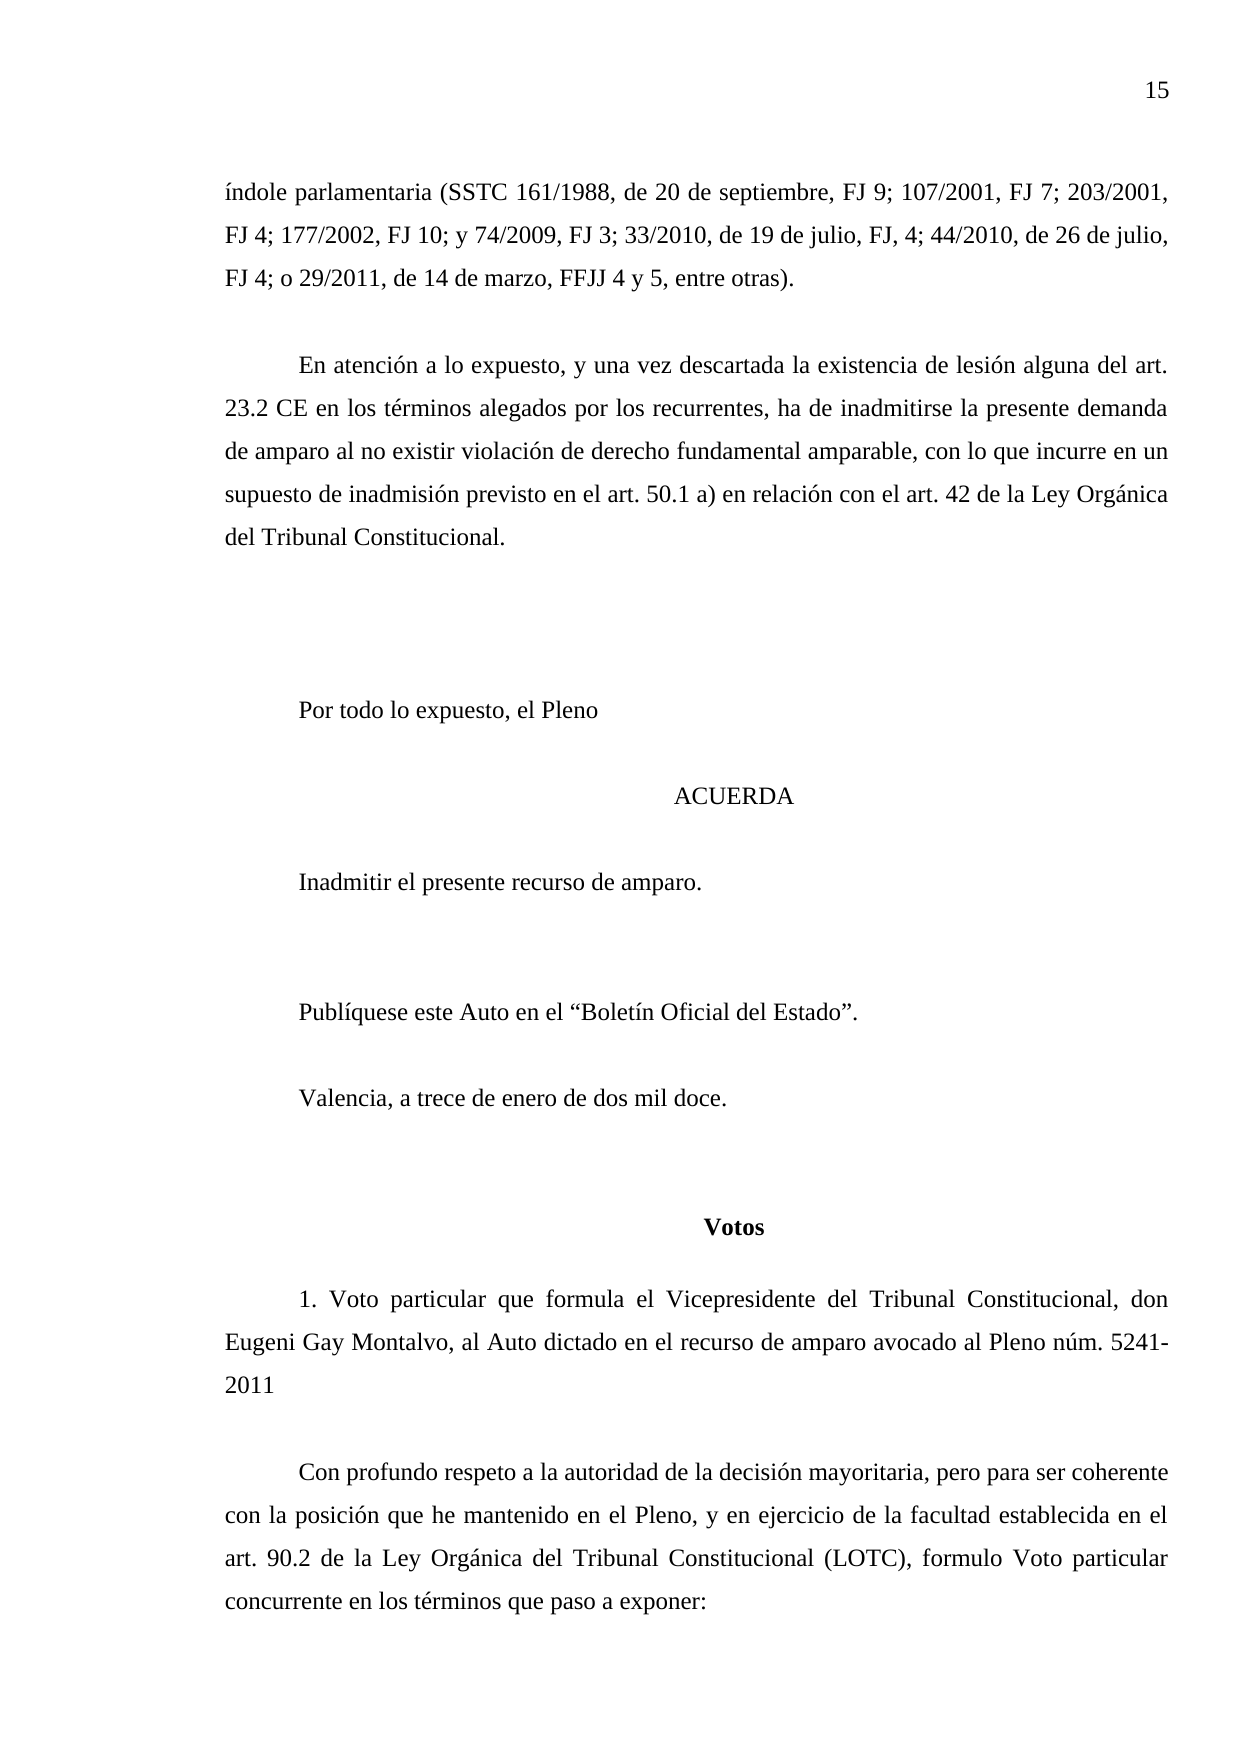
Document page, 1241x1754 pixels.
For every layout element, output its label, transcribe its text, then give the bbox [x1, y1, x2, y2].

subtitle Votos [224, 1212, 1169, 1241]
text Por todo lo expuesto, el Pleno [224, 695, 1169, 723]
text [224, 177, 1169, 292]
text 1. Voto particular que formula el Vicepresidente del Tribunal Constitucional, don Eugeni Gay Montalvo, al Auto dictado en el recurso de amparo avocado al Pleno núm. 5241-2011 [224, 1284, 1169, 1399]
text ACUERDA [224, 781, 1169, 810]
text Con profundo respeto a la autoridad de la decisión mayoritaria, pero para ser coherente con la posición que he mantenido en el Pleno, y en ejercicio de la facultad establecida en el art. 90.2 de la Ley Orgánica del Tribunal Constitucional (LOTC), formulo Voto particular concurrente en los términos que paso a exponer: [224, 1457, 1169, 1615]
text Inadmitir el presente recurso de amparo. [224, 867, 1169, 896]
text Publíquese este Auto en el “Boletín Oficial del Estado”. [224, 997, 1169, 1025]
text Valencia, a trece de enero de dos mil doce. [224, 1083, 1169, 1112]
text En atención a lo expuesto, y una vez descartada la existencia de lesión alguna del art. 23.2 CE en los términos alegados por los recurrentes, ha de inadmitirse la presente demanda de amparo al no existir violación de derecho fundamental amparable, con lo que incurre en un supuesto de inadmisión previsto en el art. 50.1 a) en relación con el art. 42 de la Ley Orgánica del Tribunal Constitucional. [224, 350, 1169, 551]
